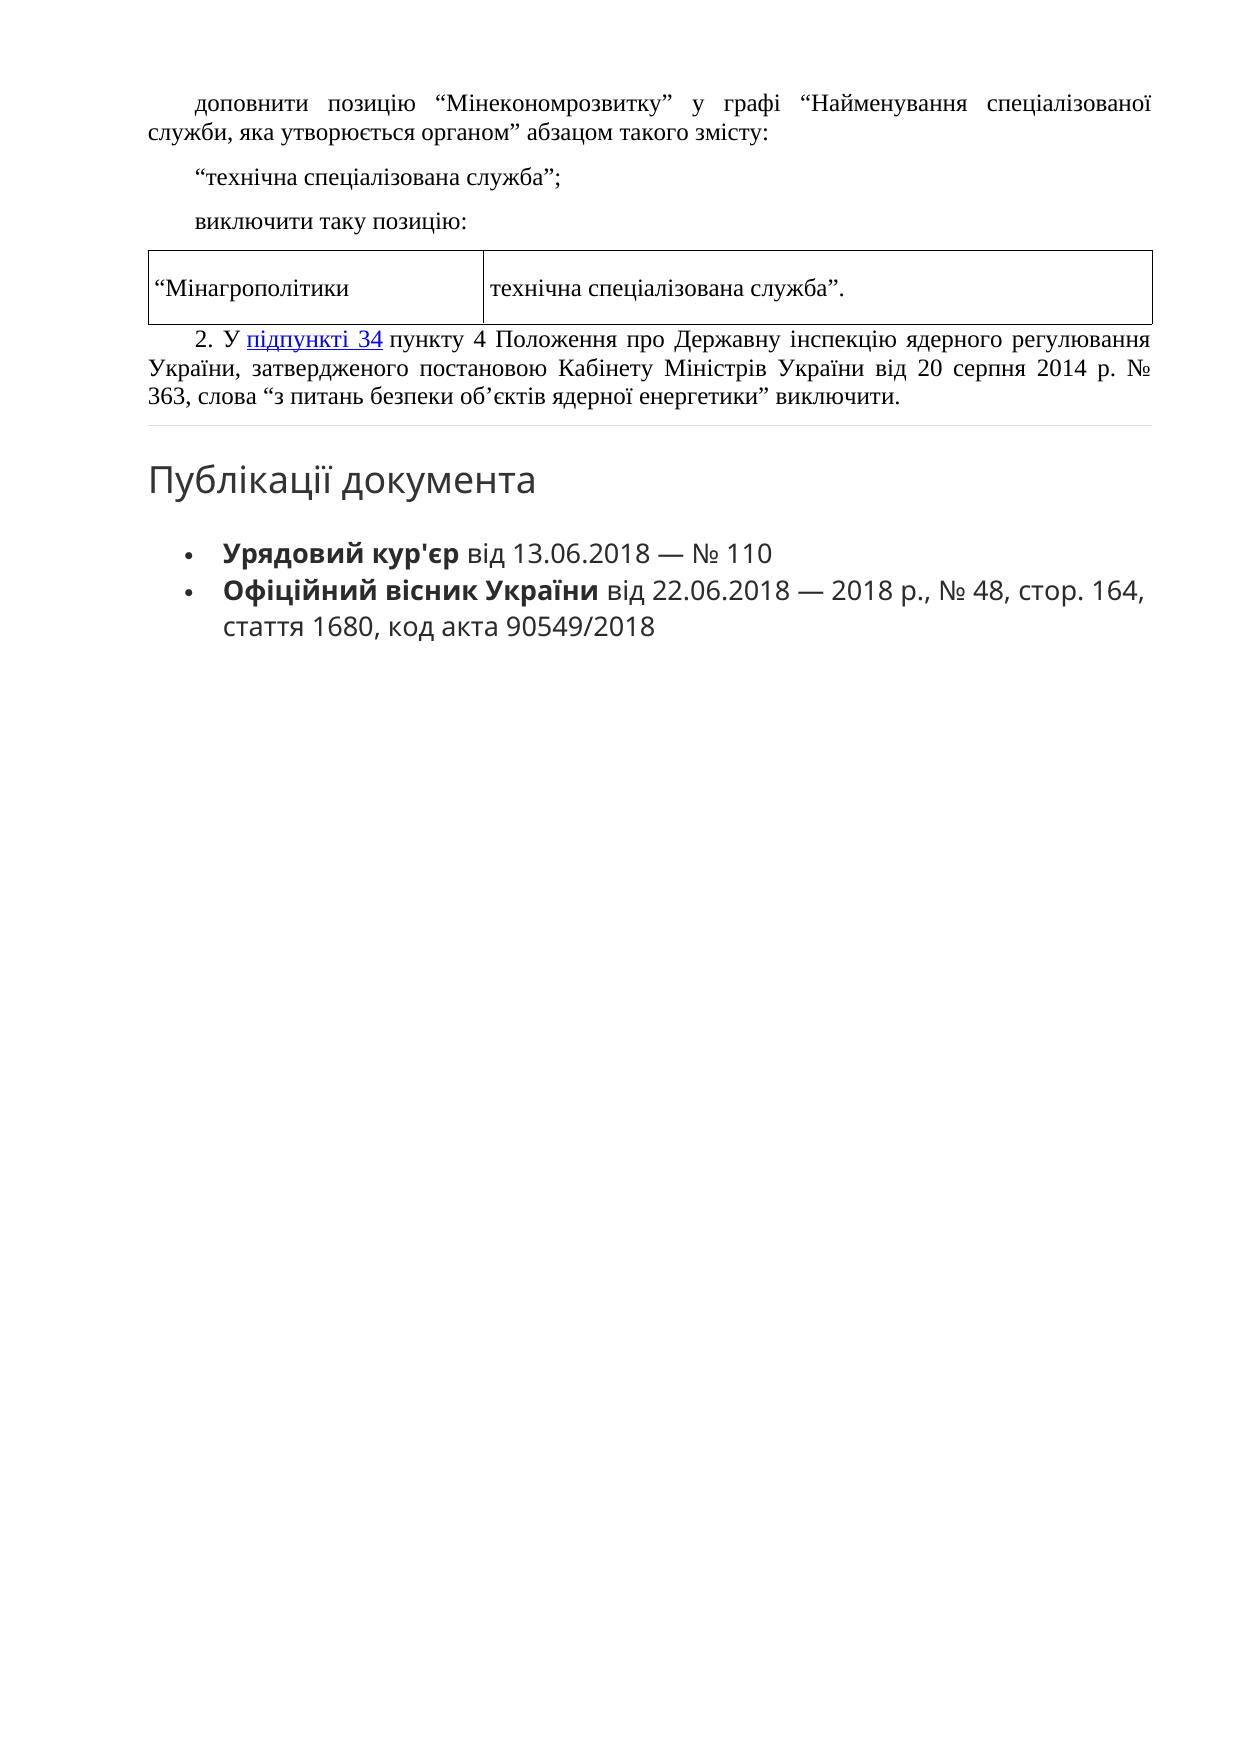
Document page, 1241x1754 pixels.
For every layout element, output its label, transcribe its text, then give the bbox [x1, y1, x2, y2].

text 2. У підпункті 34 пункту 4 Положення про Державну інспекцію ядерного регулювання України, затвердженого постановою Кабінету Міністрів України від 20 серпня 2014 р. № 363, слова “з питань безпеки об’єктів ядерної енергетики” виключити. [148, 325, 1152, 410]
text “технічна спеціалізована служба”; [148, 162, 1152, 190]
list Урядовий кур'єр від 13.06.2018 — № 110 [185, 534, 1152, 571]
text виключити таку позицію: [148, 206, 1152, 235]
text доповнити позицію “Мінекономрозвитку” у графі “Найменування спеціалізованої служби, яка утворюється органом” абзацом такого змісту: [148, 88, 1152, 146]
text Публікації документа [148, 454, 1152, 505]
table_header технічна спеціалізована служба”. [484, 251, 1152, 323]
table_header “Мінагрополітики [149, 251, 483, 323]
list Офіційний вісник України від 22.06.2018 — 2018 р., № 48, стор. 164, стаття 1680, код акта 90549/2018 [185, 571, 1152, 645]
